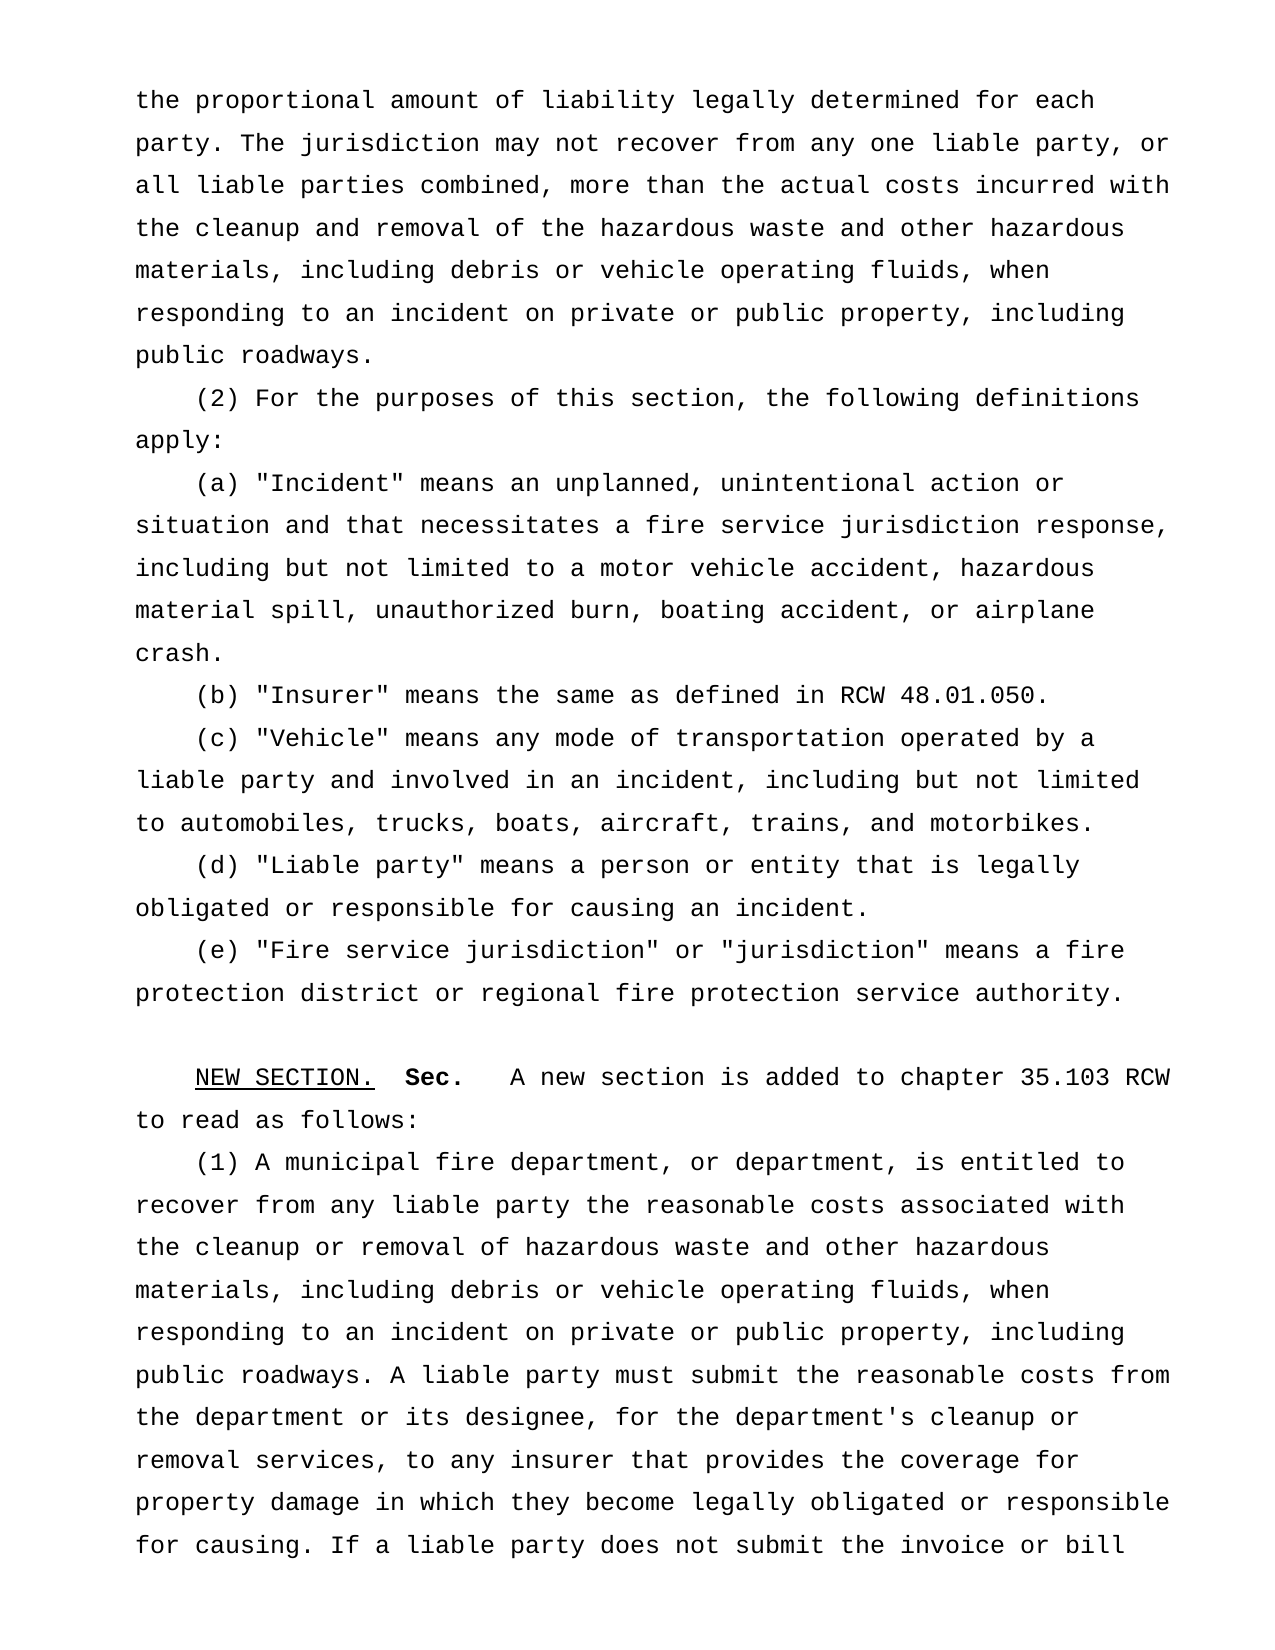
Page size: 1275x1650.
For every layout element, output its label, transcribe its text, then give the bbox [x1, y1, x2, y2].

text (2) For the purposes of this section, the following definitions apply: [135, 372, 1170, 457]
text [135, 75, 1170, 372]
text (d) "Liable party" means a person or entity that is legally obligated or responsible for causing an incident. [135, 840, 1170, 925]
text (b) "Insurer" means the same as defined in RCW 48.01.050. [135, 670, 1170, 712]
text (c) "Vehicle" means any mode of transportation operated by a liable party and involved in an incident, including but not limited to automobiles, trucks, boats, aircraft, trains, and motorbikes. [135, 712, 1170, 840]
text NEW SECTION. Sec. A new section is added to chapter 35.103 RCW to read as follows: [135, 1052, 1170, 1137]
text (a) "Incident" means an unplanned, unintentional action or situation and that necessitates a fire service jurisdiction response, including but not limited to a motor vehicle accident, hazardous material spill, unauthorized burn, boating accident, or airplane crash. [135, 457, 1170, 670]
text (e) "Fire service jurisdiction" or "jurisdiction" means a fire protection district or regional fire protection service authority. [135, 925, 1170, 1010]
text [135, 1137, 1170, 1562]
